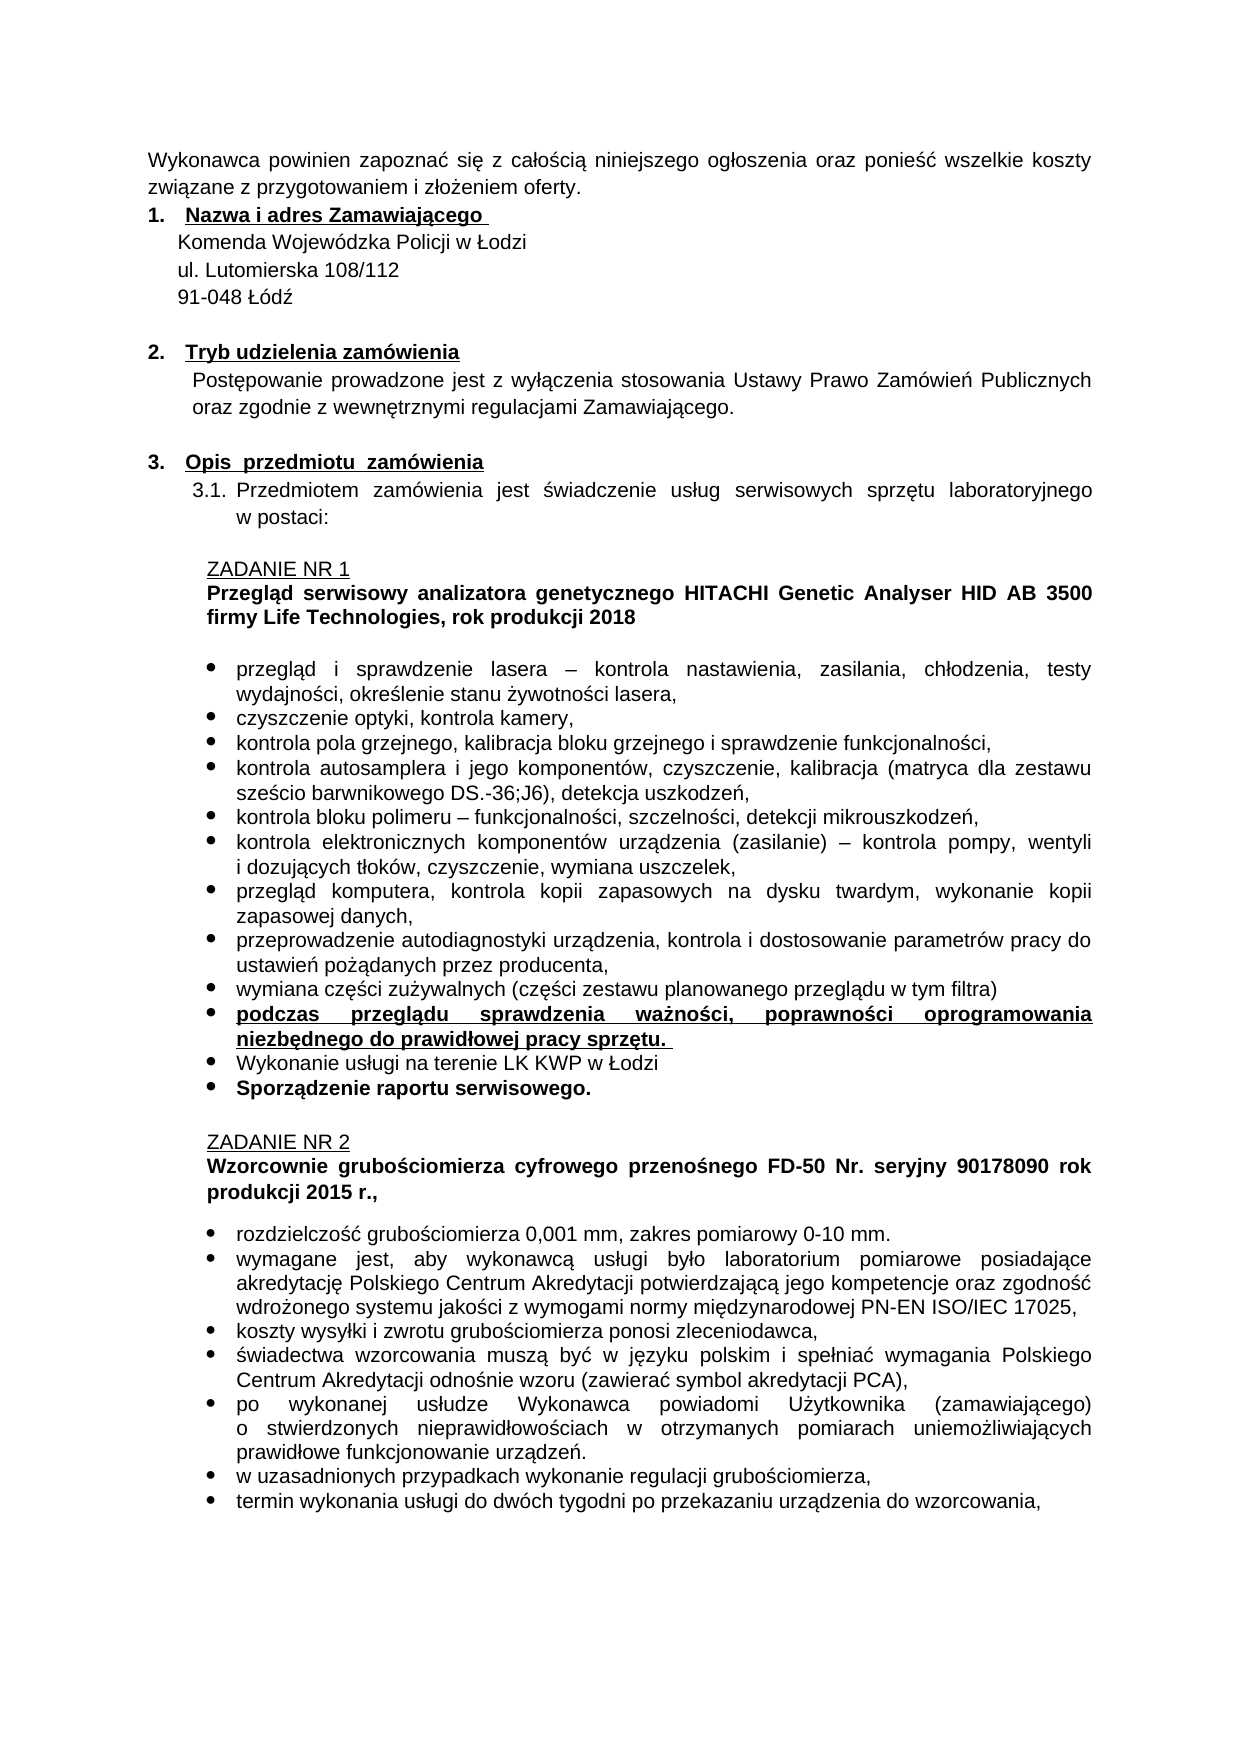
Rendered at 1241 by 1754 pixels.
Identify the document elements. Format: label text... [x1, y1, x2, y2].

list ul. Lutomierska 108/112 [177, 258, 1093, 282]
list czyszczenie optyki, kontrola kamery, [207, 706, 1093, 731]
text Postępowanie prowadzone jest z wyłączenia stosowania Ustawy Prawo Zamówień Publicznych oraz zgodnie z wewnętrznymi regulacjami Zamawiającego. [192, 368, 1093, 419]
text ZADANIE NR 2 [207, 1130, 1093, 1154]
list podczas przeglądu sprawdzenia ważności, poprawności oprogramowania niezbędnego do prawidłowej pracy sprzętu. [207, 1002, 1093, 1051]
list termin wykonania usługi do dwóch tygodni po przekazaniu urządzenia do wzorcowania, [207, 1489, 1093, 1513]
list w uzasadnionych przypadkach wykonanie regulacji grubościomierza, [207, 1464, 1093, 1489]
list rozdzielczość grubościomierza 0,001 mm, zakres pomiarowy 0-10 mm. [207, 1222, 1093, 1246]
list przegląd i sprawdzenie lasera – kontrola nastawienia, zasilania, chłodzenia, testy wydajności, określenie stanu żywotności lasera, [207, 657, 1093, 706]
text Przegląd serwisowy analizatora genetycznego HITACHI Genetic Analyser HID AB 3500 firmy Life Technologies, rok produkcji 2018 [207, 581, 1093, 628]
list kontrola autosamplera i jego komponentów, czyszczenie, kalibracja (matryca dla zestawu sześcio barwnikowego DS.-36;J6), detekcja uszkodzeń, [207, 756, 1093, 805]
list wymagane jest, aby wykonawcą usługi było laboratorium pomiarowe posiadające akredytację Polskiego Centrum Akredytacji potwierdzającą jego kompetencje oraz zgodność wdrożonego systemu jakości z wymogami normy międzynarodowej PN-EN ISO/IEC 17025, [207, 1246, 1093, 1319]
list Opis przedmiotu zamówienia [148, 450, 1093, 474]
list Tryb udzielenia zamówienia [148, 340, 1093, 364]
list Przedmiotem zamówienia jest świadczenie usług serwisowych sprzętu laboratoryjnego w postaci: [192, 478, 1093, 529]
list kontrola elektronicznych komponentów urządzenia (zasilanie) – kontrola pompy, wentyli i dozujących tłoków, czyszczenie, wymiana uszczelek, [207, 830, 1093, 879]
text Wykonawca powinien zapoznać się z całością niniejszego ogłoszenia oraz ponieść wszelkie koszty związane z przygotowaniem i złożeniem oferty. [148, 148, 1093, 199]
list 91-048 Łódź [177, 285, 1093, 309]
list kontrola pola grzejnego, kalibracja bloku grzejnego i sprawdzenie funkcjonalności, [207, 731, 1093, 756]
text ZADANIE NR 1 [207, 557, 1093, 581]
list Nazwa i adres Zamawiającego [148, 203, 1093, 227]
list świadectwa wzorcowania muszą być w języku polskim i spełniać wymagania Polskiego Centrum Akredytacji odnośnie wzoru (zawierać symbol akredytacji PCA), [207, 1343, 1093, 1392]
list Komenda Wojewódzka Policji w Łodzi [177, 230, 1093, 254]
list przegląd komputera, kontrola kopii zapasowych na dysku twardym, wykonanie kopii zapasowej danych, [207, 879, 1093, 928]
text Wzorcownie grubościomierza cyfrowego przenośnego FD-50 Nr. seryjny 90178090 rok produkcji 2015 r., [207, 1154, 1093, 1203]
list Wykonanie usługi na terenie LK KWP w Łodzi [207, 1051, 1093, 1076]
list koszty wysyłki i zwrotu grubościomierza ponosi zleceniodawca, [207, 1319, 1093, 1343]
list przeprowadzenie autodiagnostyki urządzenia, kontrola i dostosowanie parametrów pracy do ustawień pożądanych przez producenta, [207, 928, 1093, 977]
list Sporządzenie raportu serwisowego. [207, 1076, 1093, 1101]
list wymiana części zużywalnych (części zestawu planowanego przeglądu w tym filtra) [207, 977, 1093, 1002]
list kontrola bloku polimeru – funkcjonalności, szczelności, detekcji mikrouszkodzeń, [207, 805, 1093, 830]
list po wykonanej usłudze Wykonawca powiadomi Użytkownika (zamawiającego) o stwierdzonych nieprawidłowościach w otrzymanych pomiarach uniemożliwiających prawidłowe funkcjonowanie urządzeń. [207, 1392, 1093, 1464]
